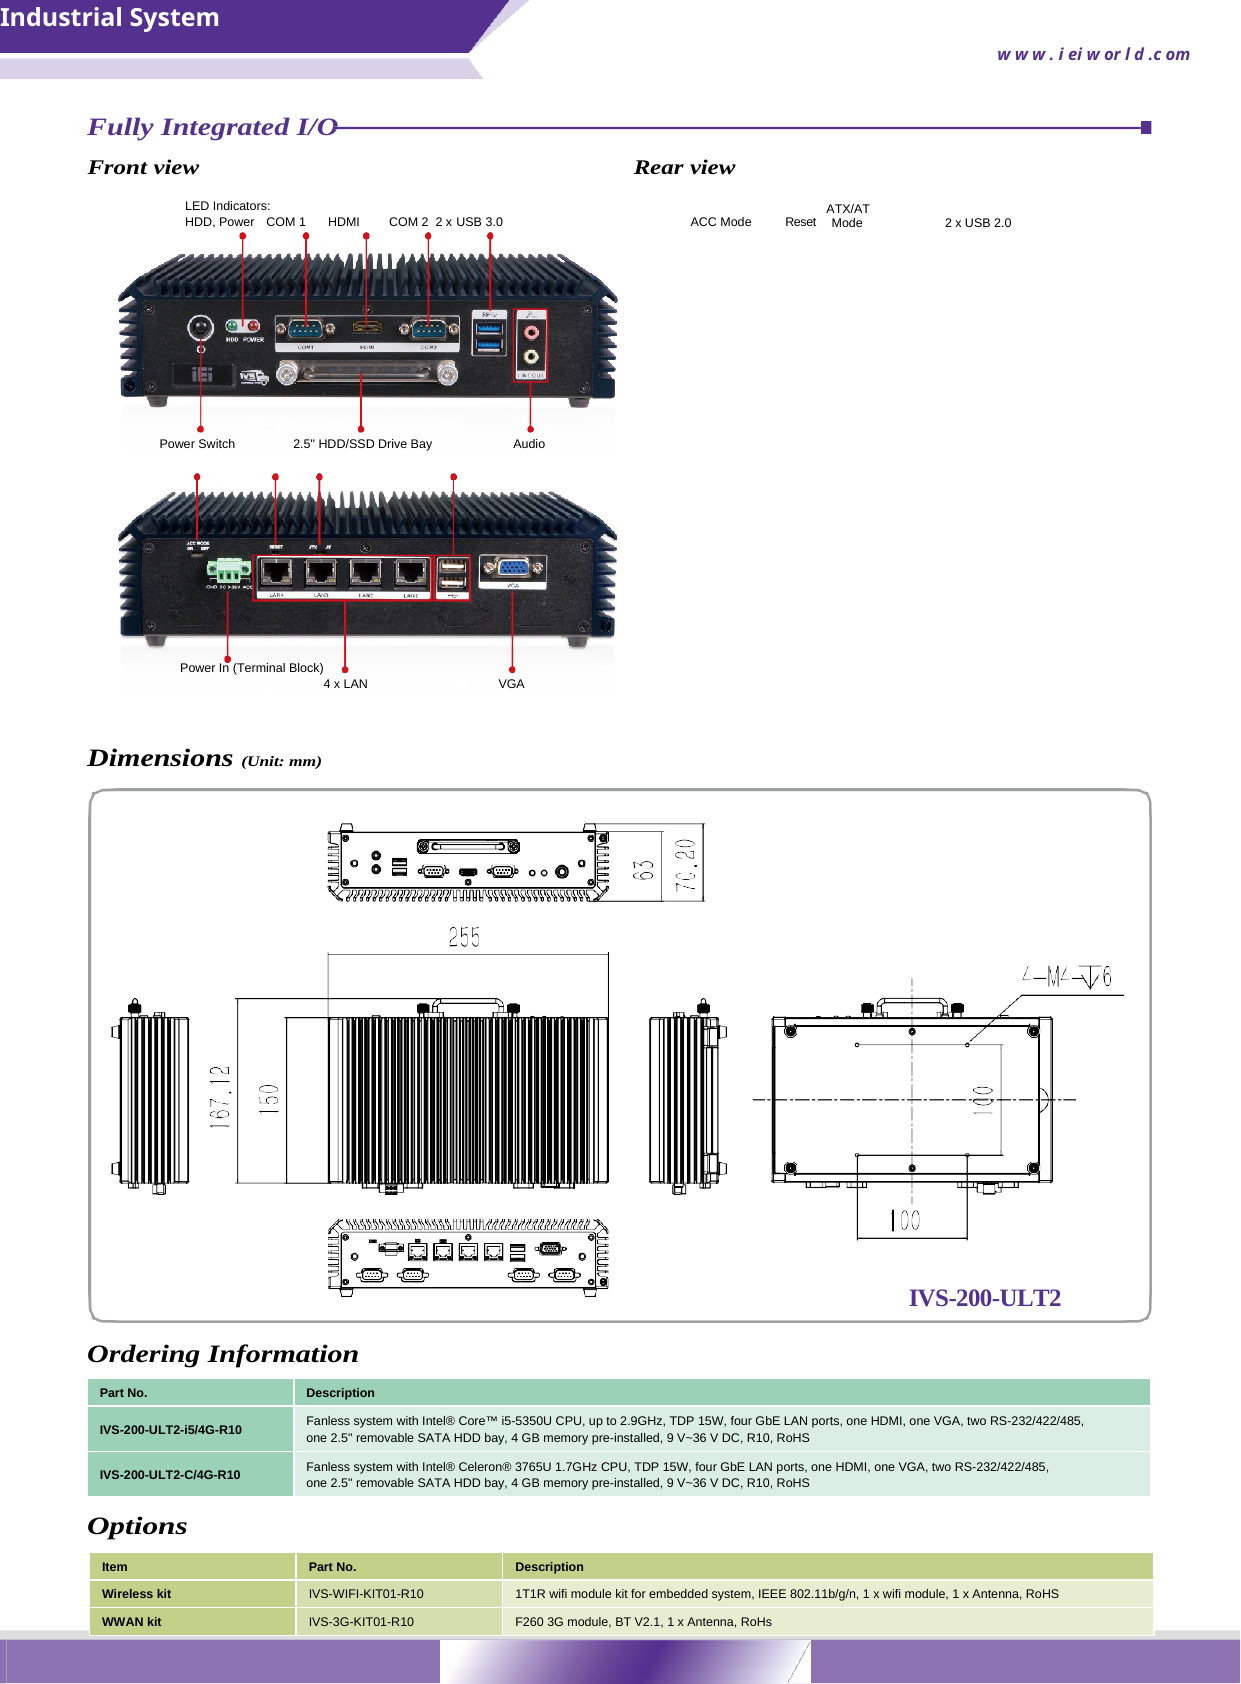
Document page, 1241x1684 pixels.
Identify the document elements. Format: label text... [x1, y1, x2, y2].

picture [440, 1639, 811, 1684]
picture [0, 0, 530, 79]
table_cell Fanless system with Intel® Celeron® 3765U 1.7GHz CPU, TDP 15W, four GbE LAN ports, one HDMI, one VGA, two RS-232/422/485, one 2.5" removable SATA HDD bay, 4 GB memory pre-installed, 9 V~36 V DC, R10, RoHS [295, 1452, 1150, 1496]
picture [88, 788, 1152, 801]
table_cell Wireless kit [90, 1581, 295, 1607]
text w w w . i ei w or l d .c om [75, 43, 1190, 66]
text Mode 2 x USB 2.0 [831, 216, 1201, 230]
table_cell IVS-3G-KIT01-R10 [297, 1608, 502, 1635]
table_cell F260 3G module, BT V2.1, 1 x Antenna, RoHs [503, 1608, 1153, 1635]
table_cell Fanless system with Intel® Core™ i5-5350U CPU, up to 2.9GHz, TDP 15W, four GbE LAN ports, one HDMI, one VGA, two RS-232/422/485, one 2.5" removable SATA HDD bay, 4 GB memory pre-installed, 9 V~36 V DC, R10, RoHS [295, 1407, 1150, 1451]
text Front view Rear view [87, 155, 1201, 179]
text Options [87, 1511, 1201, 1540]
text Dimensions (Unit: mm) [87, 743, 1201, 772]
table_cell IVS-WIFI-KIT01-R10 [297, 1581, 502, 1607]
table_cell IVS-200-ULT2-i5/4G-R10 [88, 1407, 293, 1451]
picture [110, 232, 622, 717]
subtitle Ordering Information [87, 801, 1201, 1368]
text HDD, Power COM 1 HDMI COM 2 2 x USB 3.0 ACC Mode Reset [185, 215, 818, 229]
text LED Indicators: [185, 199, 818, 213]
table_cell WWAN kit [90, 1608, 295, 1635]
picture [333, 121, 1152, 134]
table_header Description [295, 1379, 1150, 1405]
table_header Item [90, 1553, 295, 1579]
table_header Part No. [88, 1379, 293, 1405]
table_cell IVS-200-ULT2-C/4G-R10 [88, 1452, 293, 1496]
table_cell 1T1R wifi module kit for embedded system, IEEE 802.11b/g/n, 1 x wifi module, 1 x Antenna, RoHS [503, 1581, 1153, 1607]
table_header Description [503, 1553, 1153, 1579]
table_header Part No. [297, 1553, 502, 1579]
text ATX/AT [826, 201, 1201, 216]
